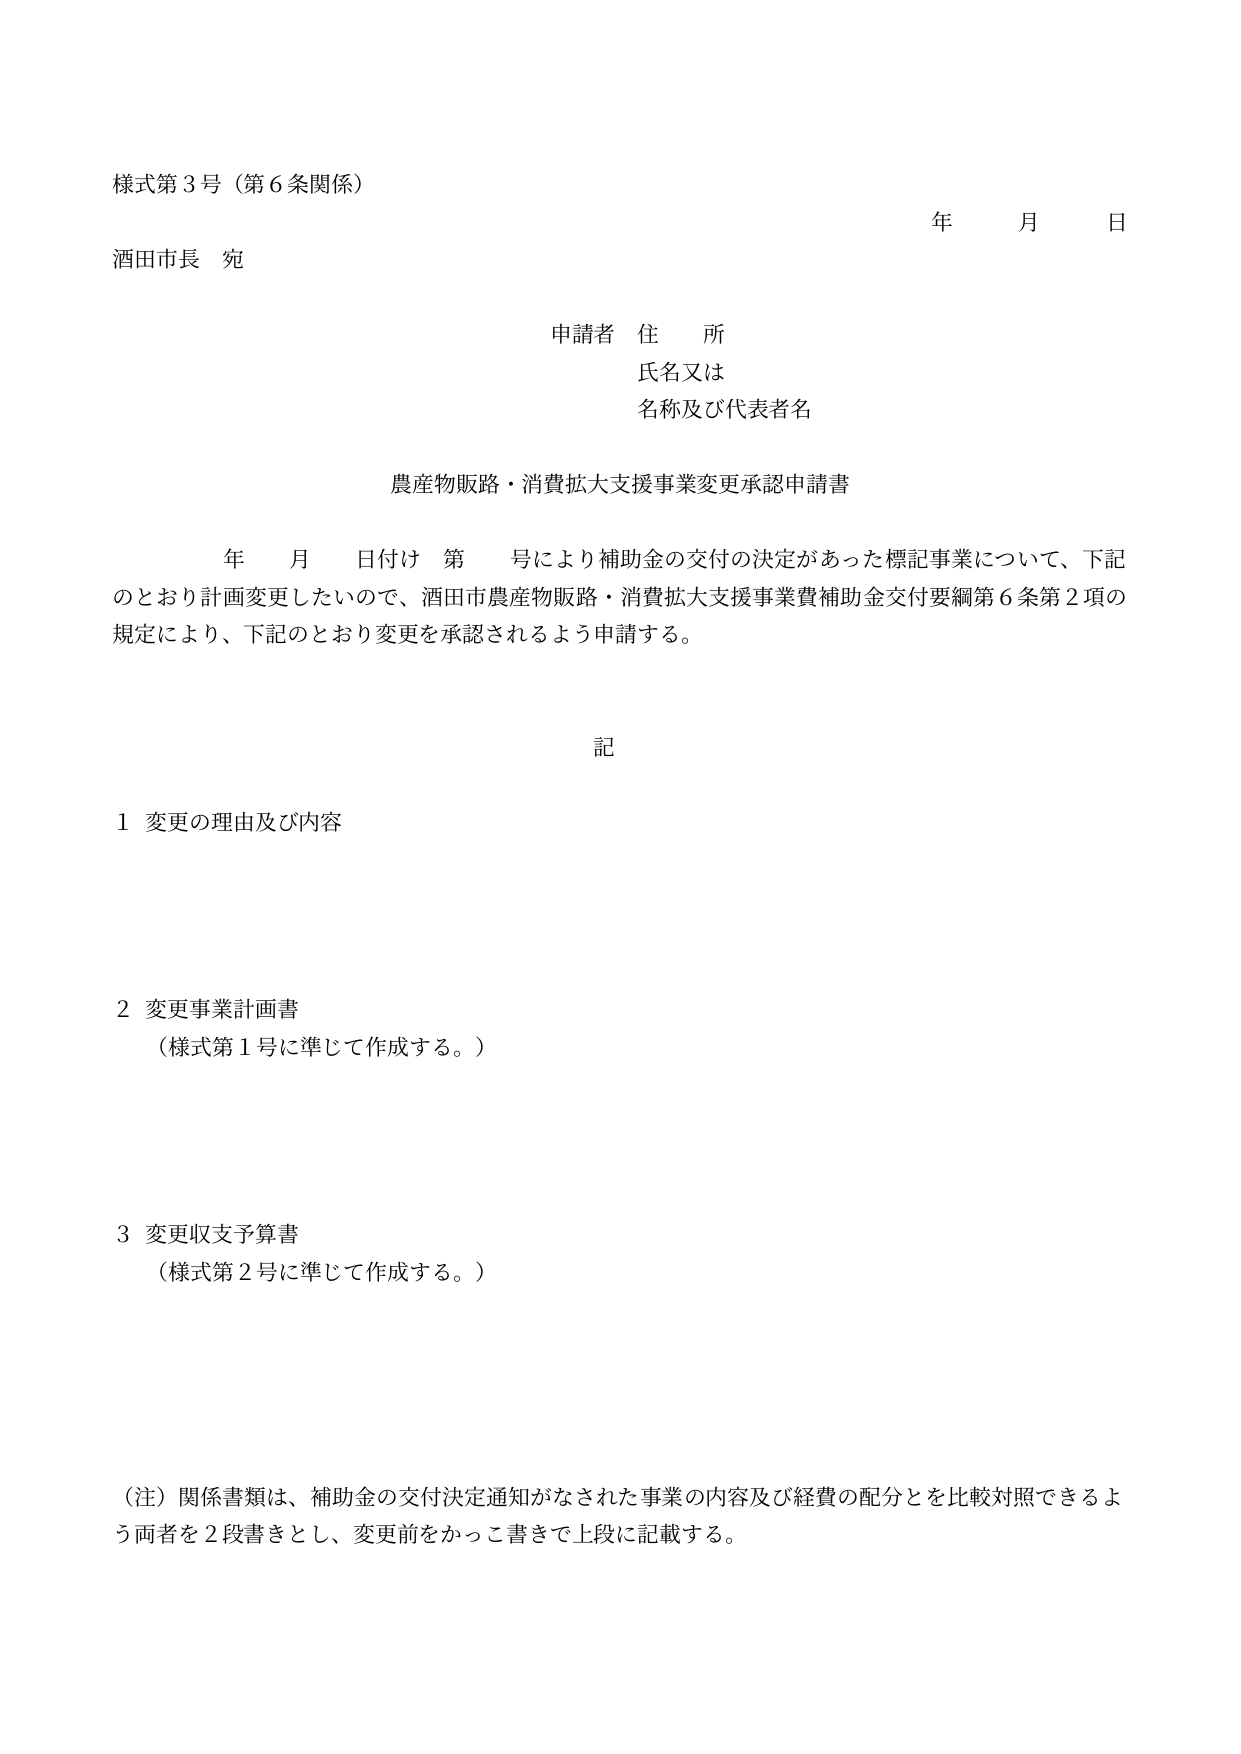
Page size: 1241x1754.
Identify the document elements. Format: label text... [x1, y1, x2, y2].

text 年 月 日付け 第 号により補助金の交付の決定があった標記事業について、下記のとおり計画変更したいので、酒田市農産物販路・消費拡大支援事業費補助金交付要綱第６条第２項の規定により、下記のとおり変更を承認されるよう申請する。 [112, 539, 1128, 652]
text 氏名又は [462, 352, 1128, 389]
text 記 [112, 727, 1128, 764]
text （様式第２号に準じて作成する。） [112, 1252, 1128, 1289]
text １ 変更の理由及び内容 [112, 802, 1128, 839]
text （注）関係書類は、補助金の交付決定通知がなされた事業の内容及び経費の配分とを比較対照できるよう両者を２段書きとし、変更前をかっこ書きで上段に記載する。 [112, 1477, 1128, 1552]
text ３ 変更収支予算書 [112, 1214, 1128, 1252]
text 申請者 住 所 [462, 314, 1128, 352]
text 酒田市長 宛 [112, 239, 1128, 277]
text 名称及び代表者名 [462, 389, 1128, 427]
text 年 月 日 [112, 202, 1128, 239]
text ２ 変更事業計画書 [112, 989, 1128, 1027]
text （様式第１号に準じて作成する。） [112, 1027, 1128, 1064]
text 様式第３号（第６条関係） [112, 164, 1128, 202]
text 農産物販路・消費拡大支援事業変更承認申請書 [112, 464, 1128, 502]
